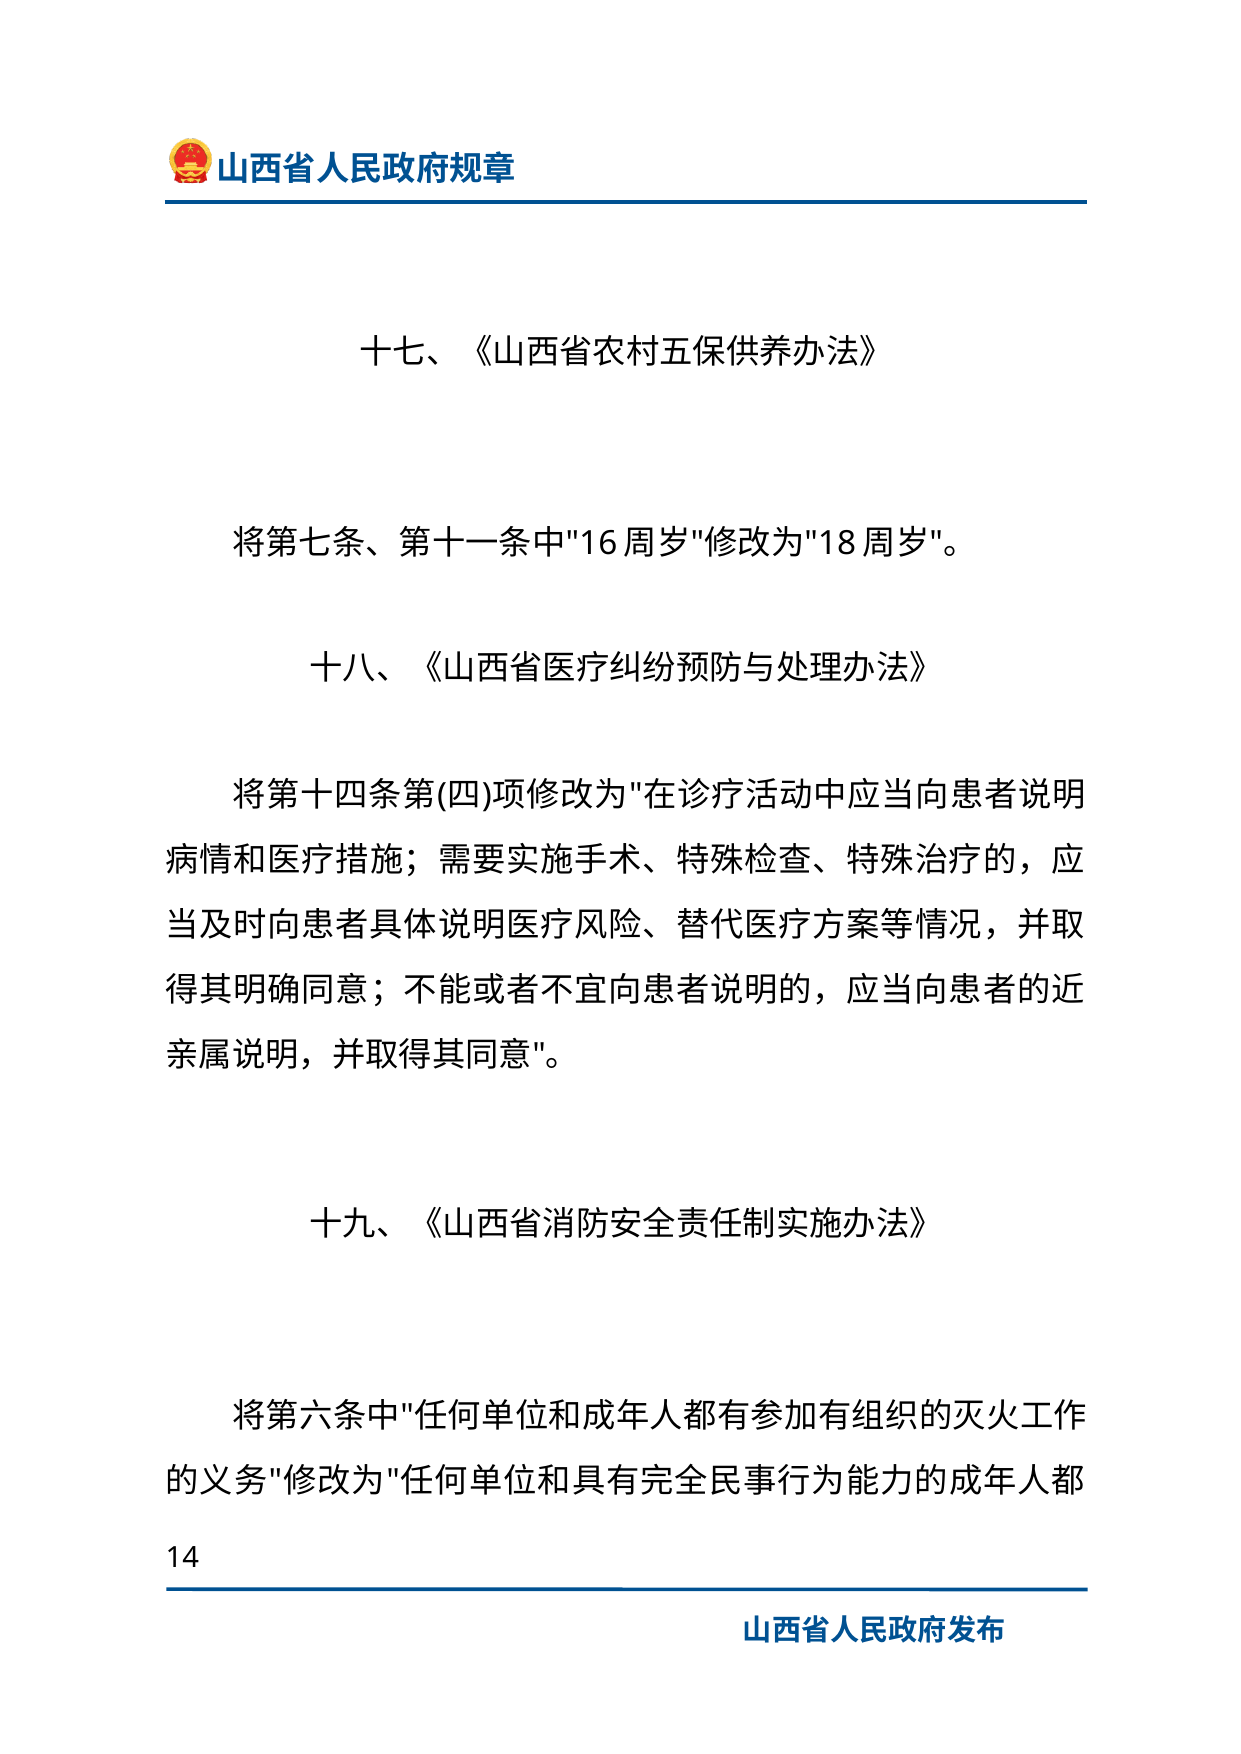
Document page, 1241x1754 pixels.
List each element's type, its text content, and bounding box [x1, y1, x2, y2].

text 将第六条中"任何单位和成年人都有参加有组织的灭火工作的义务"修改为"任何单位和具有完全民事行为能力的成年人都有参加有组织的灭火工作的义务"。 [165, 1381, 1087, 1511]
text 将第七条、第十一条中"16周岁"修改为"18周岁"。 [165, 508, 1087, 573]
picture [165, 136, 216, 187]
subtitle 十八、《山西省医疗纠纷预防与处理办法》 [165, 632, 1087, 697]
subtitle 十七、《山西省农村五保供养办法》 [165, 316, 1087, 381]
subtitle 十九、《山西省消防安全责任制实施办法》 [165, 1189, 1087, 1254]
text 将第十四条第(四)项修改为"在诊疗活动中应当向患者说明病情和医疗措施；需要实施手术、特殊检查、特殊治疗的，应当及时向患者具体说明医疗风险、替代医疗方案等情况，并取得其明确同意；不能或者不宜向患者说明的，应当向患者的近亲属说明，并取得其同意"。 [165, 759, 1087, 1084]
